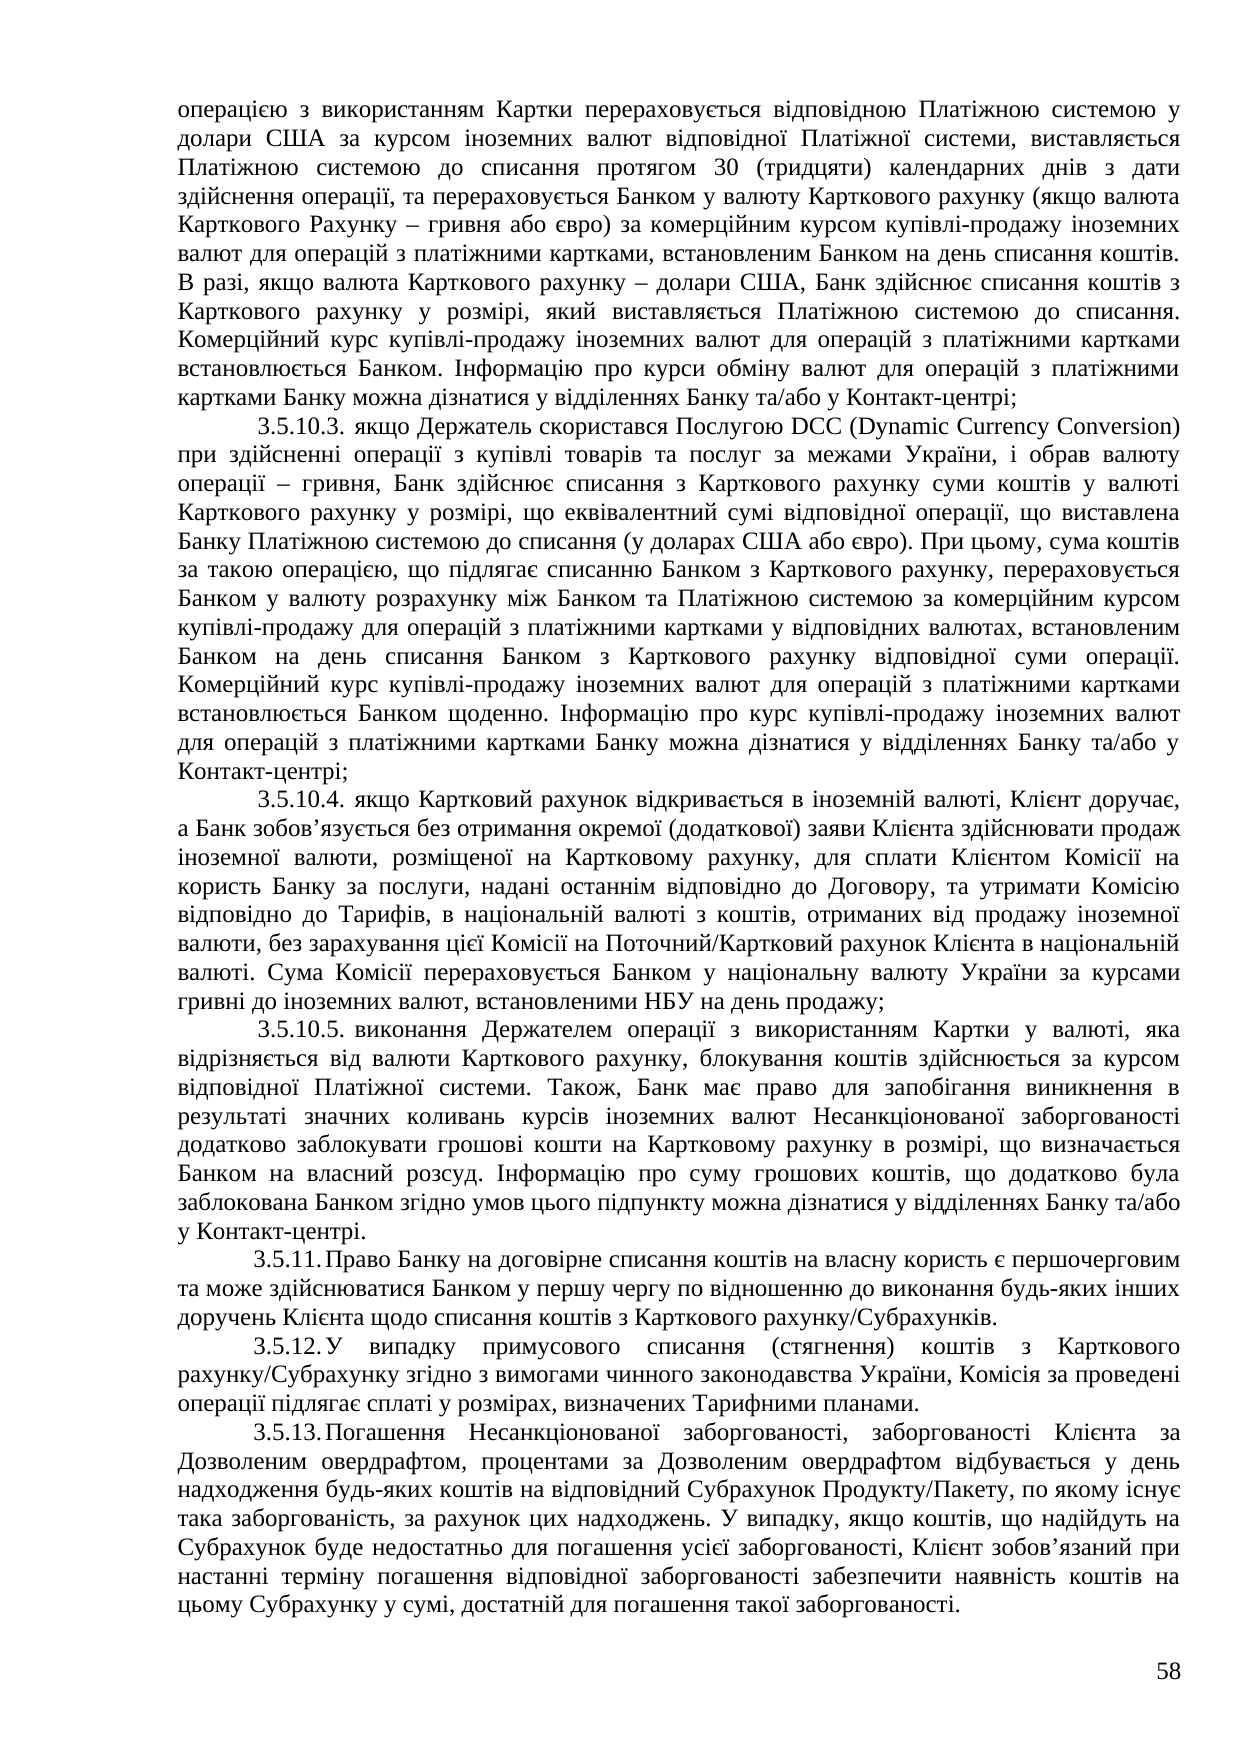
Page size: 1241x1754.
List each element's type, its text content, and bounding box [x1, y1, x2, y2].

list якщо Картковий рахунок відкривається в іноземній валюті, Клієнт доручає, а Банк зобов’язується без отримання окремої (додаткової) заяви Клієнта здійснювати продаж іноземної валюти, розміщеної на Картковому рахунку, для сплати Клієнтом Комісії на користь Банку за послуги, надані останнім відповідно до Договору, та утримати Комісію відповідно до Тарифів, в національній валюті з коштів, отриманих від продажу іноземної валюти, без зарахування цієї Комісії на Поточний/Картковий рахунок Клієнта в національній валюті. Сума Комісії перераховується Банком у національну валюту України за курсами гривні до іноземних валют, встановленими НБУ на день продажу; [177, 784, 1181, 1014]
list якщо Держатель скористався Послугою DCC (Dynamic Currency Conversion) при здійсненні операції з купівлі товарів та послуг за межами України, і обрав валюту операції – гривня, Банк здійснює списання з Карткового рахунку суми коштів у валюті Карткового рахунку у розмірі, що еквівалентний сумі відповідної операції, що виставлена Банку Платіжною системою до списання (у доларах США або євро). При цьому, сума коштів за такою операцією, що підлягає списанню Банком з Карткового рахунку, перераховується Банком у валюту розрахунку між Банком та Платіжною системою за комерційним курсом купівлі-продажу для операцій з платіжними картками у відповідних валютах, встановленим Банком на день списання Банком з Карткового рахунку відповідної суми операції. Комерційний курс купівлі-продажу іноземних валют для операцій з платіжними картками встановлюється Банком щоденно. Інформацію про курс купівлі-продажу іноземних валют для операцій з платіжними картками Банку можна дізнатися у відділеннях Банку та/або у Контакт-центрі; [177, 411, 1181, 784]
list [177, 94, 1181, 411]
list Погашення Несанкціонованої заборгованості, заборгованості Клієнта за Дозволеним овердрафтом, процентами за Дозволеним овердрафтом відбувається у день надходження будь-яких коштів на відповідний Субрахунок Продукту/Пакету, по якому існує така заборгованість, за рахунок цих надходжень. У випадку, якщо коштів, що надійдуть на Субрахунок буде недостатньо для погашення усієї заборгованості, Клієнт зобов’язаний при настанні терміну погашення відповідної заборгованості забезпечити наявність коштів на цьому Субрахунку у сумі, достатній для погашення такої заборгованості. [177, 1417, 1181, 1618]
list виконання Держателем операції з використанням Картки у валюті, яка відрізняється від валюти Карткового рахунку, блокування коштів здійснюється за курсом відповідної Платіжної системи. Також, Банк має право для запобігання виникнення в результаті значних коливань курсів іноземних валют Несанкціонованої заборгованості додатково заблокувати грошові кошти на Картковому рахунку в розмірі, що визначається Банком на власний розсуд. Інформацію про суму грошових коштів, що додатково була заблокована Банком згідно умов цього підпункту можна дізнатися у відділеннях Банку та/або у Контакт-центрі. [177, 1014, 1181, 1244]
list Право Банку на договірне списання коштів на власну користь є першочерговим та може здійснюватися Банком у першу чергу по відношенню до виконання будь-яких інших доручень Клієнта щодо списання коштів з Карткового рахунку/Субрахунків. [177, 1244, 1181, 1331]
list У випадку примусового списання (стягнення) коштів з Карткового рахунку/Субрахунку згідно з вимогами чинного законодавства України, Комісія за проведені операції підлягає сплаті у розмірах, визначених Тарифними планами. [177, 1331, 1181, 1417]
